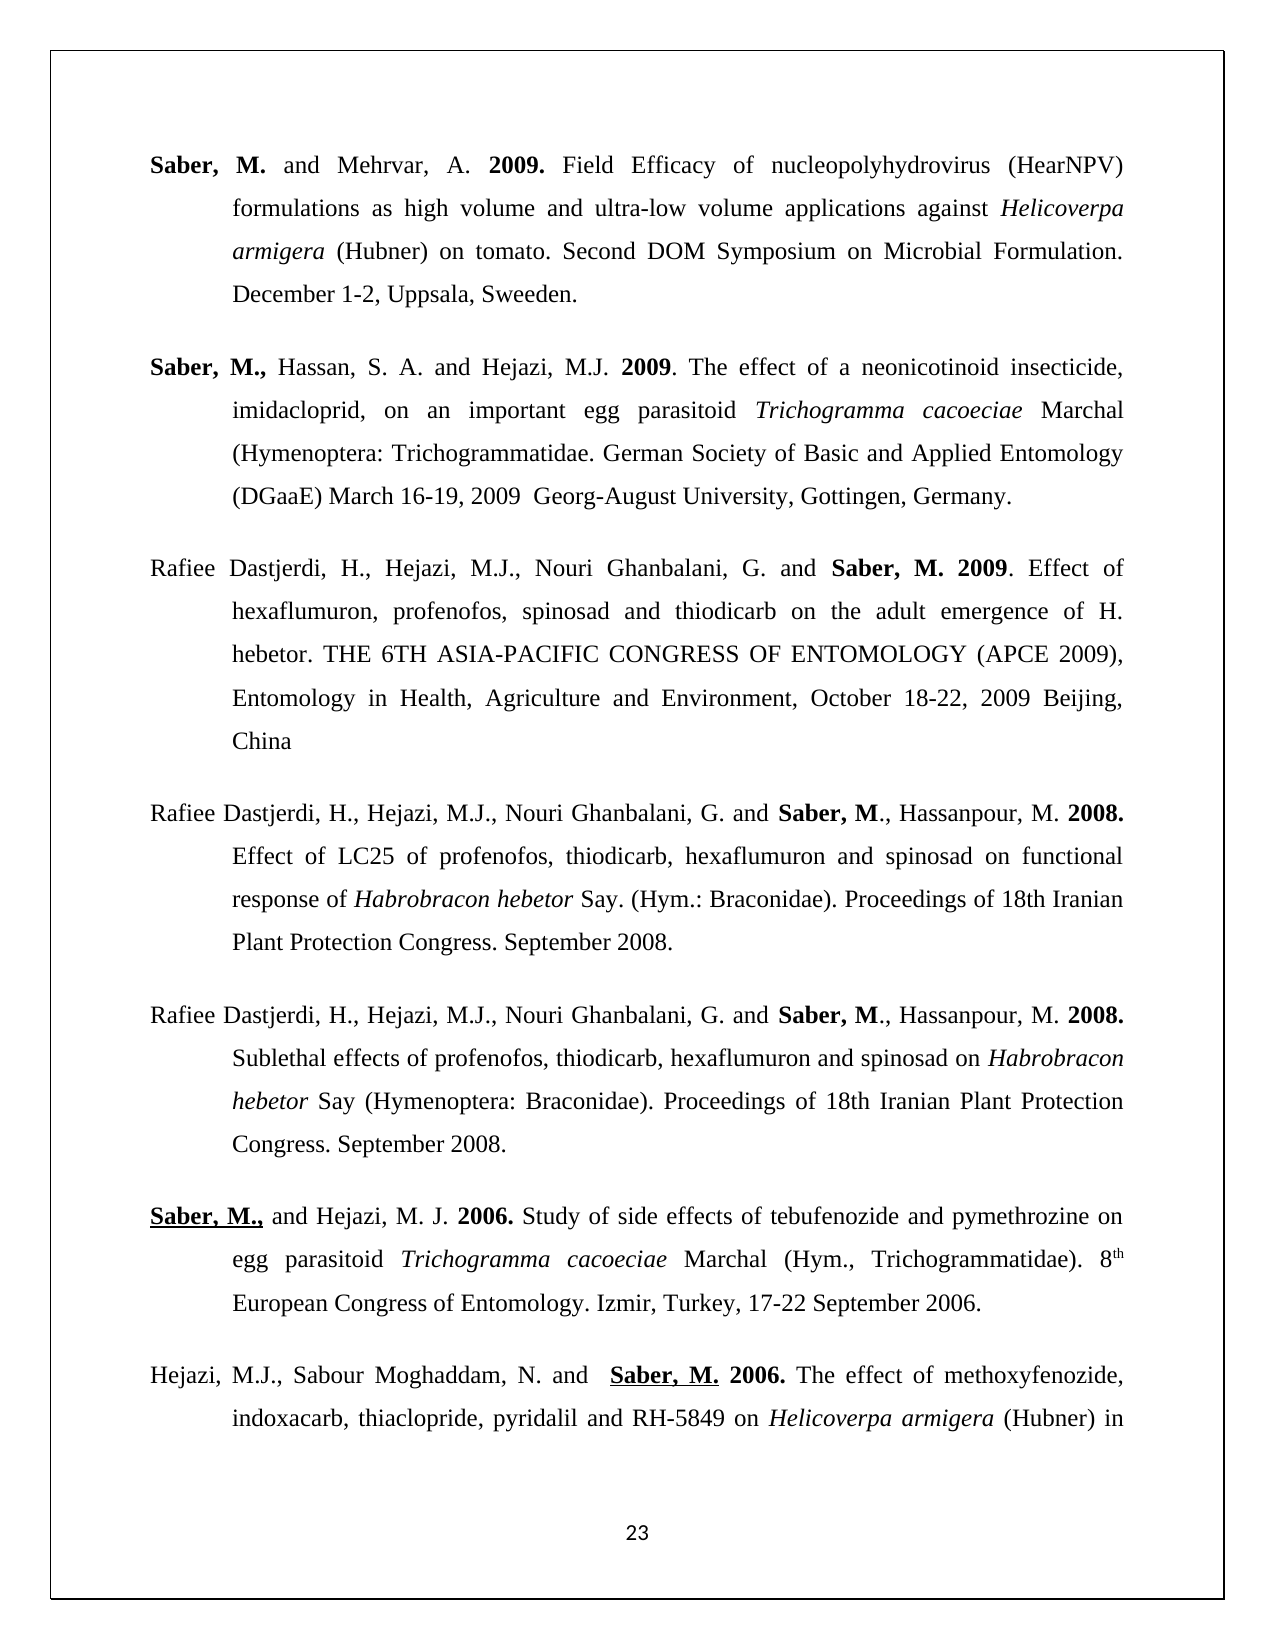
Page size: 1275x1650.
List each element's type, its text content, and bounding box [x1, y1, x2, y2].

text Rafiee Dastjerdi, H., Hejazi, M.J., Nouri Ghanbalani, G. and Saber, M. 2009. Effect of hexaflumuron, profenofos, spinosad and thiodicarb on the adult emergence of H. hebetor. THE 6TH ASIA-PACIFIC CONGRESS OF ENTOMOLOGY (APCE 2009), Entomology in Health, Agriculture and Environment, October 18-22, 2009 Beijing, China [150, 553, 1124, 754]
text Rafiee Dastjerdi, H., Hejazi, M.J., Nouri Ghanbalani, G. and Saber, M., Hassanpour, M. 2008. Sublethal effects of profenofos, thiodicarb, hexaflumuron and spinosad on Habrobracon hebetor Say (Hymenoptera: Braconidae). Proceedings of 18th Iranian Plant Protection Congress. September 2008. [150, 1000, 1124, 1158]
text Saber, M., Hassan, S. A. and Hejazi, M.J. 2009. The effect of a neonicotinoid insecticide, imidacloprid, on an important egg parasitoid Trichogramma cacoeciae Marchal (Hymenoptera: Trichogrammatidae. German Society of Basic and Applied Entomology (DGaaE) March 16-19, 2009 Georg-August University, Gottingen, Germany. [150, 352, 1124, 510]
text Saber, M. and Mehrvar, A. 2009. Field Efficacy of nucleopolyhydrovirus (HearNPV) formulations as high volume and ultra-low volume applications against Helicoverpa armigera (Hubner) on tomato. Second DOM Symposium on Microbial Formulation. December 1-2, Uppsala, Sweeden. [150, 150, 1124, 308]
text Saber, M., and Hejazi, M. J. 2006. Study of side effects of tebufenozide and pymethrozine on egg parasitoid Trichogramma cacoeciae Marchal (Hym., Trichogrammatidae). 8th European Congress of Entomology. Izmir, Turkey, 17-22 September 2006. [150, 1201, 1124, 1316]
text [150, 1360, 1124, 1432]
text Rafiee Dastjerdi, H., Hejazi, M.J., Nouri Ghanbalani, G. and Saber, M., Hassanpour, M. 2008. Effect of LC25 of profenofos, thiodicarb, hexaflumuron and spinosad on functional response of Habrobracon hebetor Say. (Hym.: Braconidae). Proceedings of 18th Iranian Plant Protection Congress. September 2008. [150, 798, 1124, 956]
